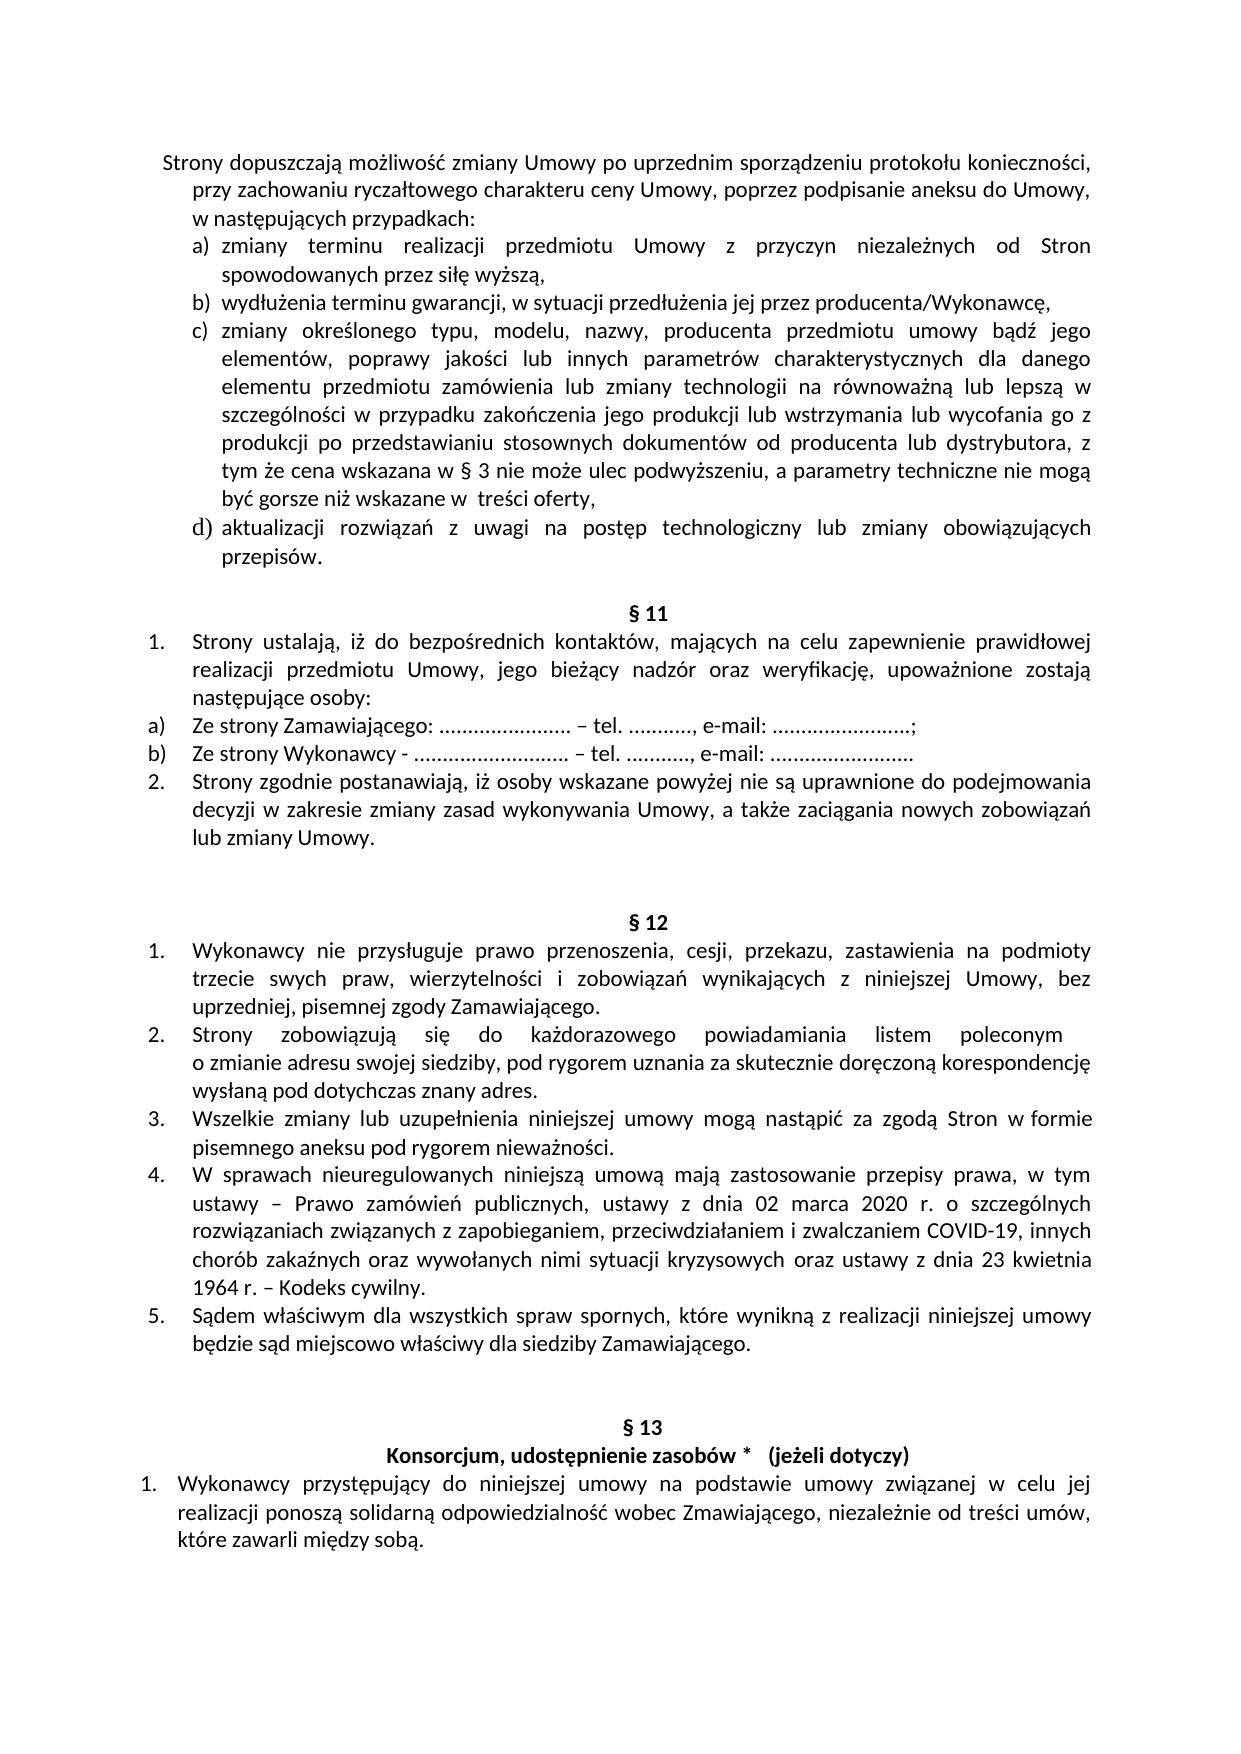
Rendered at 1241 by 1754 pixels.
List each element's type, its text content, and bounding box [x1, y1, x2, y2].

text § 12 [204, 908, 1093, 936]
list Wykonawcy przystępujący do niniejszej umowy na podstawie umowy związanej w celu jej realizacji ponoszą solidarną odpowiedzialność wobec Zmawiającego, niezależnie od treści umów, które zawarli między sobą. [140, 1469, 1093, 1554]
list aktualizacji rozwiązań z uwagi na postęp technologiczny lub zmiany obowiązujących przepisów. [192, 512, 1093, 570]
list zmiany terminu realizacji przedmiotu Umowy z przyczyn niezależnych od Stron spowodowanych przez siłę wyższą, [192, 232, 1093, 288]
list Wykonawcy nie przysługuje prawo przenoszenia, cesji, przekazu, zastawienia na podmioty trzecie swych praw, wierzytelności i zobowiązań wynikających z niniejszej Umowy, bez uprzedniej, pisemnej zgody Zamawiającego. [148, 936, 1093, 1021]
list W sprawach nieuregulowanych niniejszą umową mają zastosowanie przepisy prawa, w tym ustawy – Prawo zamówień publicznych, ustawy z dnia 02 marca 2020 r. o szczególnych rozwiązaniach związanych z zapobieganiem, przeciwdziałaniem i zwalczaniem COVID-19, innych chorób zakaźnych oraz wywołanych nimi sytuacji kryzysowych oraz ustawy z dnia 23 kwietnia 1964 r. – Kodeks cywilny. [148, 1161, 1093, 1301]
text b) Ze strony Wykonawcy - ........................... – tel. ..........., e-mail: ......................... [148, 739, 1093, 767]
text § 11 [204, 599, 1093, 627]
text Strony dopuszczają możliwość zmiany Umowy po uprzednim sporządzeniu protokołu konieczności, przy zachowaniu ryczałtowego charakteru ceny Umowy, poprzez podpisanie aneksu do Umowy, w następujących przypadkach: [162, 148, 1093, 232]
list Sądem właściwym dla wszystkich spraw spornych, które wynikną z realizacji niniejszej umowy będzie sąd miejscowo właściwy dla siedziby Zamawiającego. [148, 1301, 1093, 1357]
text Konsorcjum, udostępnienie zasobów * (jeżeli dotyczy) [204, 1442, 1093, 1469]
list Wszelkie zmiany lub uzupełnienia niniejszej umowy mogą nastąpić za zgodą Stron w formie pisemnego aneksu pod rygorem nieważności. [148, 1104, 1093, 1161]
text 2. Strony zgodnie postanawiają, iż osoby wskazane powyżej nie są uprawnione do podejmowania decyzji w zakresie zmiany zasad wykonywania Umowy, a także zaciągania nowych zobowiązań lub zmiany Umowy. [148, 767, 1093, 851]
text a) Ze strony Zamawiającego: ....................... – tel. ..........., e-mail: ........................; [148, 711, 1093, 739]
list Strony zobowiązują się do każdorazowego powiadamiania listem poleconym o zmianie adresu swojej siedziby, pod rygorem uznania za skutecznie doręczoną korespondencję wysłaną pod dotychczas znany adres. [148, 1021, 1093, 1104]
text 1. Strony ustalają, iż do bezpośrednich kontaktów, mających na celu zapewnienie prawidłowej realizacji przedmiotu Umowy, jego bieżący nadzór oraz weryfikację, upoważnione zostają następujące osoby: [148, 627, 1093, 711]
list wydłużenia terminu gwarancji, w sytuacji przedłużenia jej przez producenta/Wykonawcę, [192, 288, 1093, 316]
text § 13 [192, 1413, 1093, 1442]
list zmiany określonego typu, modelu, nazwy, producenta przedmiotu umowy bądź jego elementów, poprawy jakości lub innych parametrów charakterystycznych dla danego elementu przedmiotu zamówienia lub zmiany technologii na równoważną lub lepszą w szczególności w przypadku zakończenia jego produkcji lub wstrzymania lub wycofania go z produkcji po przedstawianiu stosownych dokumentów od producenta lub dystrybutora, z tym że cena wskazana w § 3 nie może ulec podwyższeniu, a parametry techniczne nie mogą być gorsze niż wskazane w treści oferty, [192, 316, 1093, 512]
